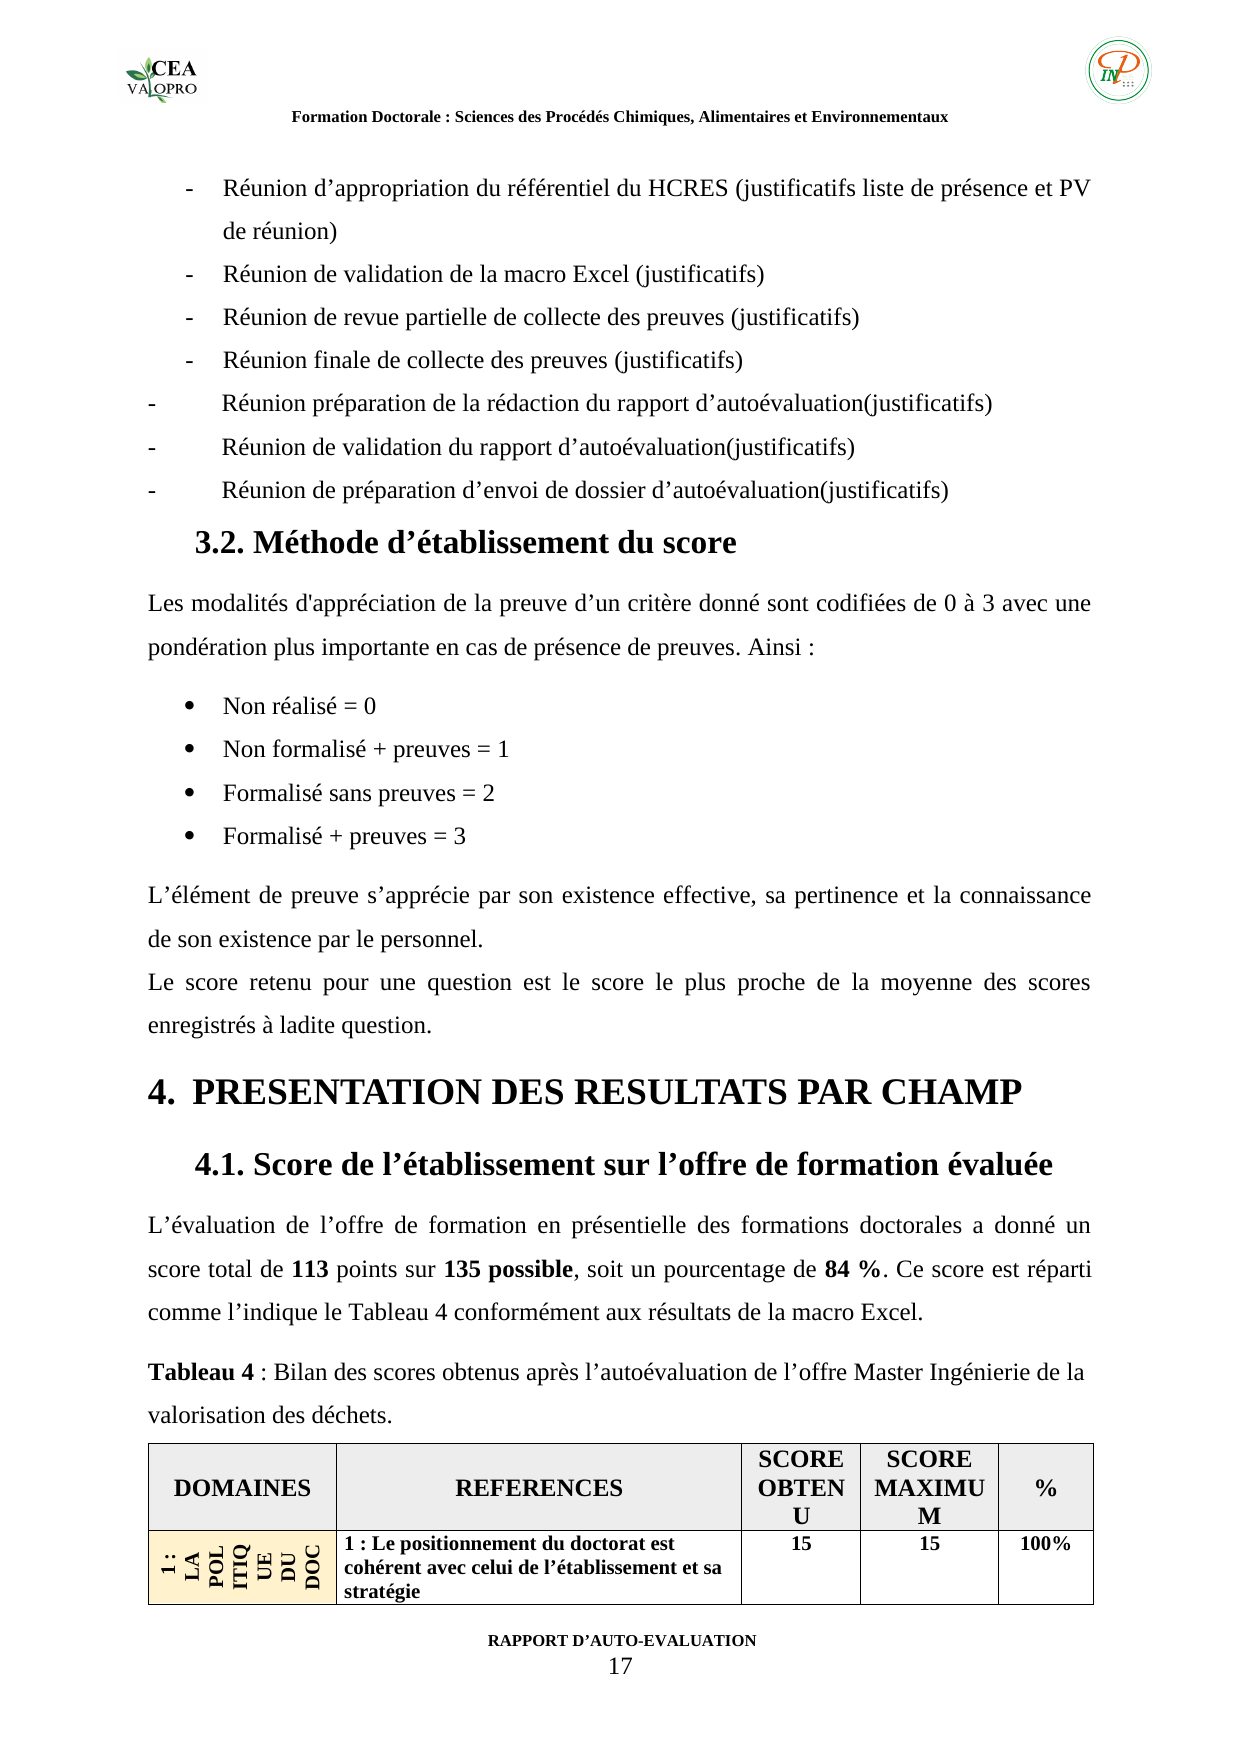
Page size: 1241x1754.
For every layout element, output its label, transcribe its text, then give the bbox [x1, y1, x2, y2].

list Réunion de préparation d’envoi de dossier d’autoévaluation(justificatifs) [148, 475, 1093, 503]
list Réunion de validation de la macro Excel (justificatifs) [185, 259, 1093, 288]
list Non réalisé = 0 [185, 691, 1093, 720]
list Réunion d’appropriation du référentiel du HCRES (justificatifs liste de présence et PV de réunion) [185, 173, 1093, 245]
text Les modalités d'appréciation de la preuve d’un critère donné sont codifiées de 0 à 3 avec une pondération plus importante en cas de présence de preuves. Ainsi : [148, 588, 1093, 660]
list Formalisé + preuves = 3 [185, 821, 1093, 849]
list Formalisé sans preuves = 2 [185, 778, 1093, 806]
table_cell 15 [861, 1531, 998, 1603]
subtitle 4.1. Score de l’établissement sur l’offre de formation évaluée [148, 1144, 1093, 1183]
text Tableau 4 : Bilan des scores obtenus après l’autoévaluation de l’offre Master Ingénierie de la valorisation des déchets. [148, 1357, 1093, 1428]
table_cell 15 [742, 1531, 860, 1603]
table_header SCORE MAXIMUM [861, 1444, 998, 1530]
subtitle PRESENTATION DES RESULTATS PAR CHAMP [148, 1070, 1093, 1113]
picture [1069, 36, 1168, 106]
list Réunion préparation de la rédaction du rapport d’autoévaluation(justificatifs) [148, 388, 1093, 417]
text L’évaluation de l’offre de formation en présentielle des formations doctorales a donné un score total de 113 points sur 135 possible, soit un pourcentage de 84 %. Ce score est réparti comme l’indique le Tableau 4 conformément aux résultats de la macro Excel. [148, 1211, 1093, 1326]
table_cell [149, 1531, 336, 1603]
table_header DOMAINES [149, 1444, 336, 1530]
list Réunion finale de collecte des preuves (justificatifs) [185, 345, 1093, 374]
subtitle 3.2. Méthode d’établissement du score [148, 522, 1093, 560]
list Non formalisé + preuves = 1 [185, 734, 1093, 763]
table_header REFERENCES [337, 1444, 741, 1530]
table_header SCORE OBTENU [742, 1444, 860, 1530]
list Réunion de validation du rapport d’autoévaluation(justificatifs) [148, 432, 1093, 460]
list Réunion de revue partielle de collecte des preuves (justificatifs) [185, 302, 1093, 331]
table_header % [999, 1444, 1093, 1530]
text Le score retenu pour une question est le score le plus proche de la moyenne des scores enregistrés à ladite question. [148, 967, 1093, 1039]
text L’élément de preuve s’apprécie par son existence effective, sa pertinence et la connaissance de son existence par le personnel. [148, 881, 1093, 952]
table_cell 1 : Le positionnement du doctorat est cohérent avec celui de l’établissement et sa stratégie [337, 1531, 741, 1603]
table_cell 100% [999, 1531, 1093, 1603]
